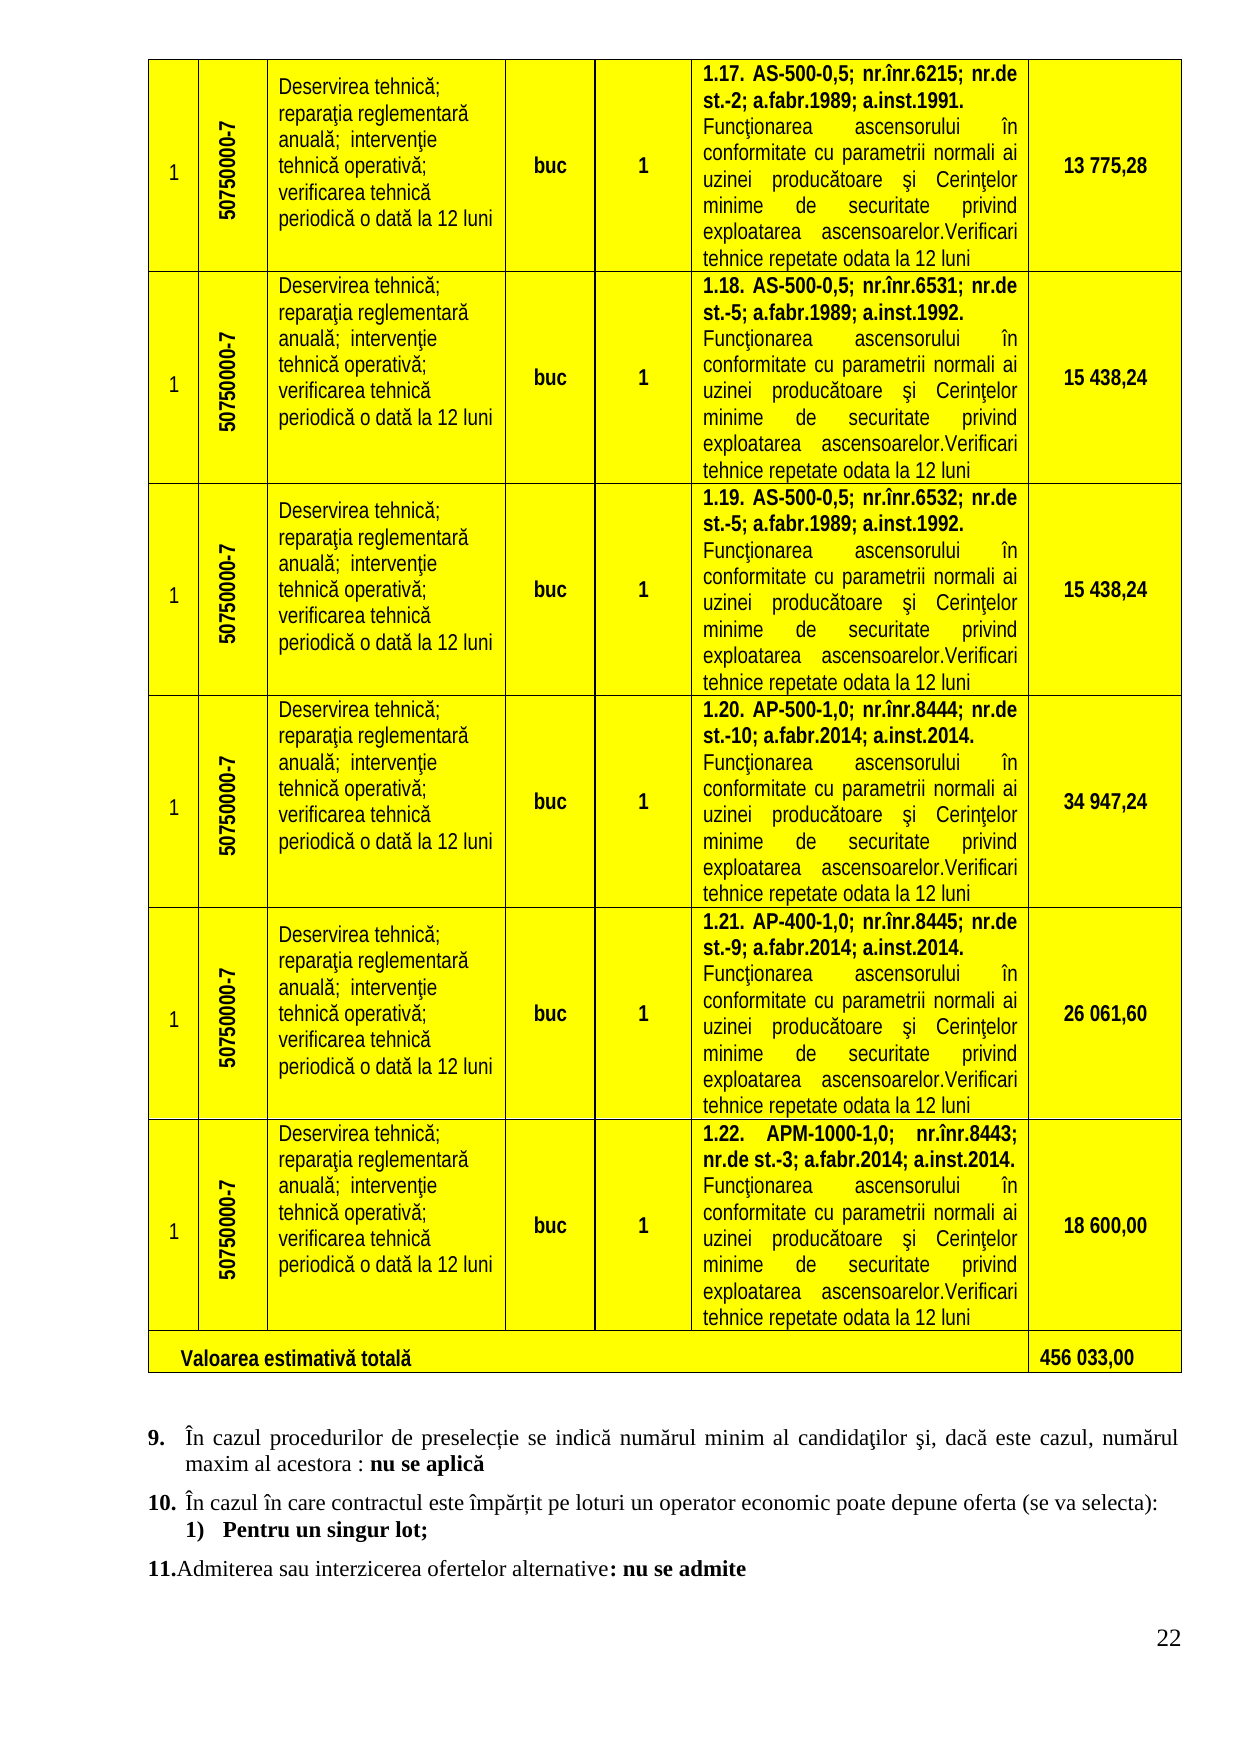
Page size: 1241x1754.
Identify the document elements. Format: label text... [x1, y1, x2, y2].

table_cell 1.17. AS-500-0,5; nr.înr.6215; nr.de st.-2; a.fabr.1989; a.inst.1991. Funcţionarea ascensorului în conformitate cu parametrii normali ai uzinei producătoare şi Cerinţelor minime de securitate privind exploatarea ascensoarelor.Verificari tehnice repetate odata la 12 luni [692, 60, 1028, 271]
table_cell 1.20. AP-500-1,0; nr.înr.8444; nr.de st.-10; a.fabr.2014; a.inst.2014. Funcţionarea ascensorului în conformitate cu parametrii normali ai uzinei producătoare şi Cerinţelor minime de securitate privind exploatarea ascensoarelor.Verificari tehnice repetate odata la 12 luni [692, 696, 1028, 907]
table_cell Deservirea tehnică; reparaţia reglementară anuală; intervenţie tehnică operativă; verificarea tehnică periodică o dată la 12 luni [268, 696, 505, 907]
table_cell 34 947,24 [1029, 696, 1181, 907]
table_cell Deservirea tehnică; reparaţia reglementară anuală; intervenţie tehnică operativă; verificarea tehnică periodică o dată la 12 luni [268, 272, 505, 483]
table_cell 1.19. AS-500-0,5; nr.înr.6532; nr.de st.-5; a.fabr.1989; a.inst.1992. Funcţionarea ascensorului în conformitate cu parametrii normali ai uzinei producătoare şi Cerinţelor minime de securitate privind exploatarea ascensoarelor.Verificari tehnice repetate odata la 12 luni [692, 484, 1028, 695]
table_cell 26 061,60 [1029, 908, 1181, 1118]
table_cell 1 [596, 272, 691, 483]
table_cell 18 600,00 [1029, 1120, 1181, 1330]
table_cell buc [506, 1120, 594, 1330]
table_cell 1 [149, 484, 198, 695]
table_cell 13 775,28 [1029, 60, 1181, 271]
list Admiterea sau interzicerea ofertelor alternative: nu se admite [148, 1554, 1181, 1581]
list Pentru un singur lot; [185, 1516, 1181, 1542]
table_cell 1 [596, 696, 691, 907]
table_cell 1 [149, 696, 198, 907]
table_cell 1 [149, 60, 198, 271]
table_cell 1.21. AP-400-1,0; nr.înr.8445; nr.de st.-9; a.fabr.2014; a.inst.2014. Funcţionarea ascensorului în conformitate cu parametrii normali ai uzinei producătoare şi Cerinţelor minime de securitate privind exploatarea ascensoarelor.Verificari tehnice repetate odata la 12 luni [692, 908, 1028, 1118]
table_cell 1 [596, 484, 691, 695]
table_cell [268, 60, 505, 271]
table_cell 50750000-7 [199, 272, 267, 483]
table_cell Deservirea tehnică; reparaţia reglementară anuală; intervenţie tehnică operativă; verificarea tehnică periodică o dată la 12 luni [268, 1120, 505, 1330]
table_cell 1 [149, 908, 198, 1118]
table_cell 15 438,24 [1029, 484, 1181, 695]
list În cazul în care contractul este împărțit pe loturi un operator economic poate depune oferta (se va selecta): [148, 1489, 1181, 1516]
table_cell 50750000-7 [199, 908, 267, 1118]
table_cell 1 [149, 1120, 198, 1330]
table_cell 50750000-7 [199, 484, 267, 695]
table_cell 1 [596, 1120, 691, 1330]
table_cell 456 033,00 [1029, 1331, 1181, 1372]
table_cell 1.18. AS-500-0,5; nr.înr.6531; nr.de st.-5; a.fabr.1989; a.inst.1992. Funcţionarea ascensorului în conformitate cu parametrii normali ai uzinei producătoare şi Cerinţelor minime de securitate privind exploatarea ascensoarelor.Verificari tehnice repetate odata la 12 luni [692, 272, 1028, 483]
list În cazul procedurilor de preselecție se indică numărul minim al candidaţilor şi, dacă este cazul, numărul maxim al acestora : nu se aplică [148, 1424, 1181, 1477]
table_cell 1 [596, 908, 691, 1118]
table_cell buc [506, 908, 594, 1118]
table_cell buc [506, 272, 594, 483]
table_cell 1 [596, 60, 691, 271]
table_cell 1.22. APM-1000-1,0; nr.înr.8443; nr.de st.-3; a.fabr.2014; a.inst.2014. Funcţionarea ascensorului în conformitate cu parametrii normali ai uzinei producătoare şi Cerinţelor minime de securitate privind exploatarea ascensoarelor.Verificari tehnice repetate odata la 12 luni [692, 1120, 1028, 1330]
table_cell buc [506, 484, 594, 695]
table_cell 15 438,24 [1029, 272, 1181, 483]
table_cell Deservirea tehnică; reparaţia reglementară anuală; intervenţie tehnică operativă; verificarea tehnică periodică o dată la 12 luni [268, 908, 505, 1118]
table_cell Valoarea estimativă totală [149, 1331, 1028, 1372]
table_cell 1 [149, 272, 198, 483]
table_cell 50750000-7 [199, 60, 267, 271]
table_cell Deservirea tehnică; reparaţia reglementară anuală; intervenţie tehnică operativă; verificarea tehnică periodică o dată la 12 luni [268, 484, 505, 695]
table_cell 50750000-7 [199, 1120, 267, 1330]
table_cell 50750000-7 [199, 696, 267, 907]
table_cell buc [506, 696, 594, 907]
table_cell buc [506, 60, 594, 271]
